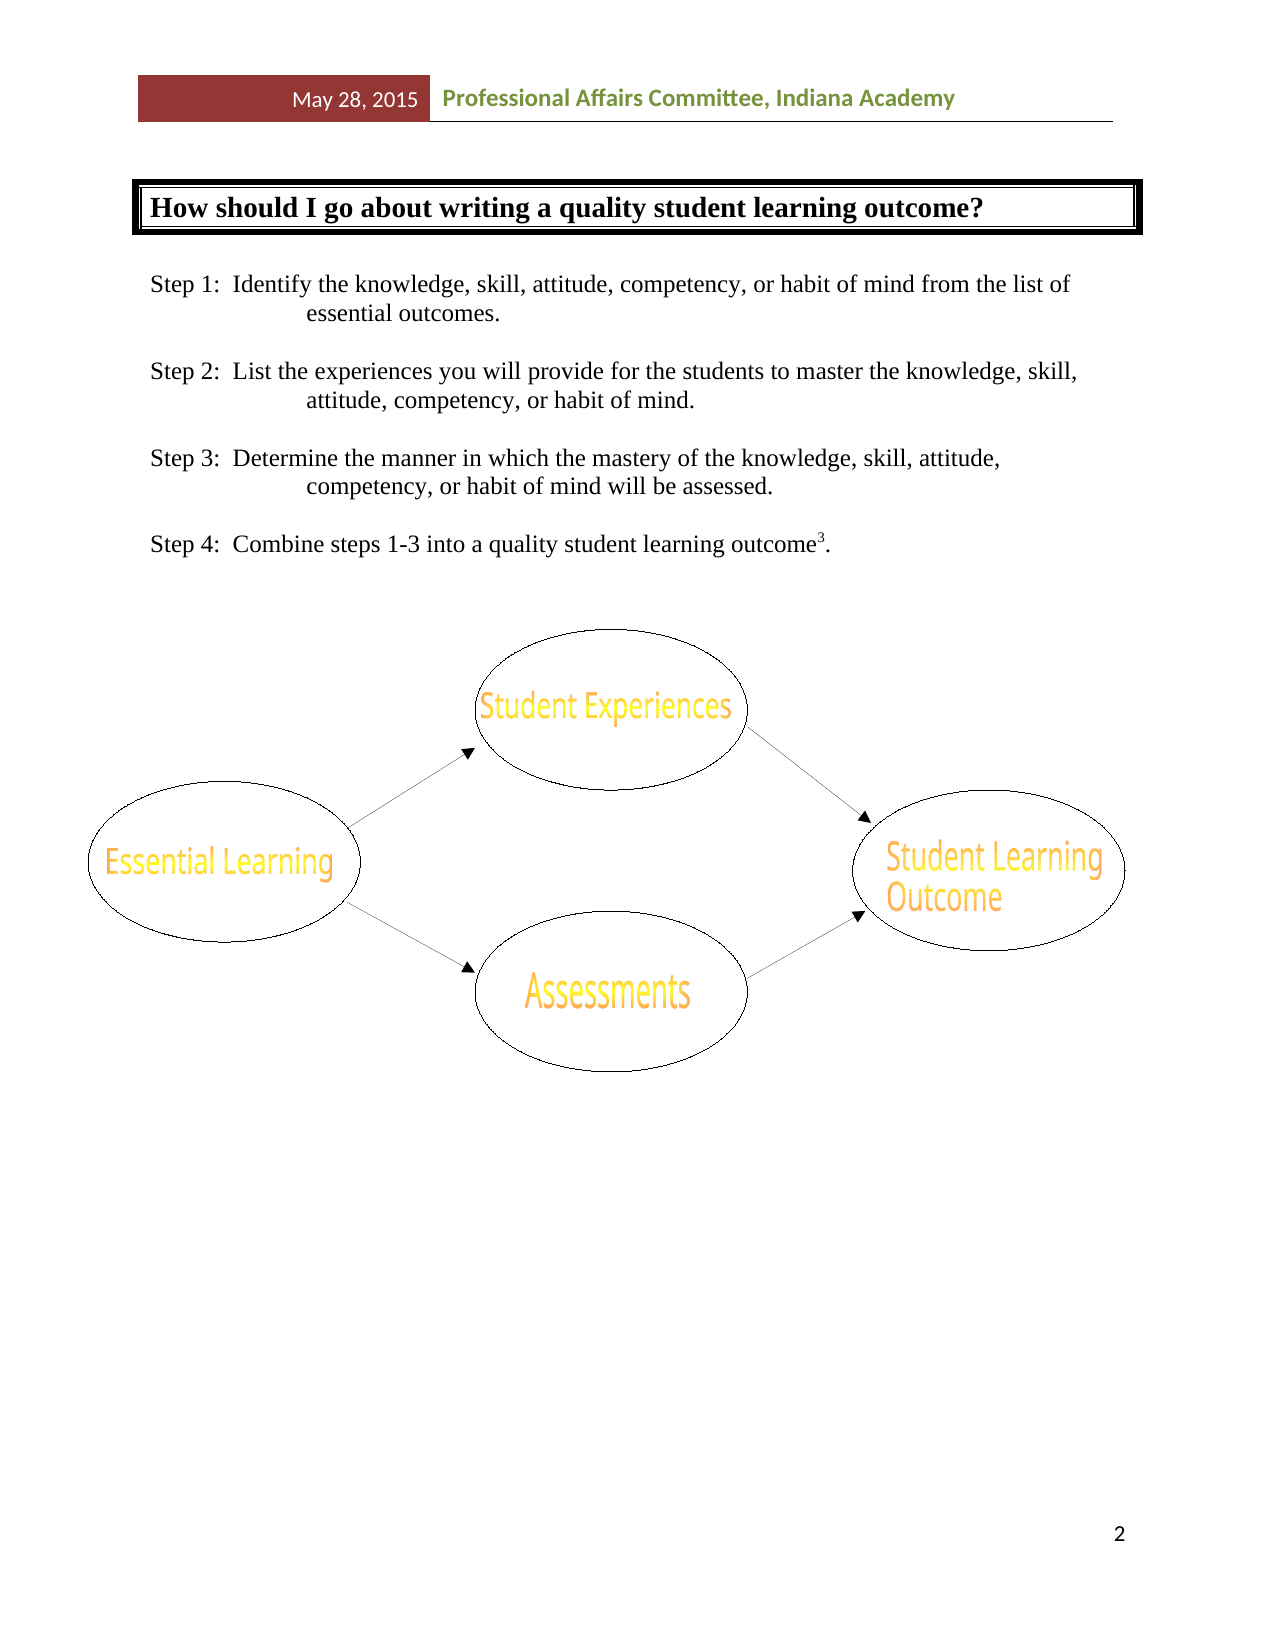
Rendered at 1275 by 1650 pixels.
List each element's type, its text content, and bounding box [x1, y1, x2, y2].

text How should I go about writing a quality student learning outcome? [142, 188, 1133, 226]
text Step 2: List the experiences you will provide for the students to master the knowledge, skill, attitude, competency, or habit of mind. [150, 356, 1125, 413]
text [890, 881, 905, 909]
text Step 3: Determine the manner in which the mastery of the knowledge, skill, attitude, competency, or habit of mind will be assessed. [150, 443, 1125, 500]
text Step 1: Identify the knowledge, skill, attitude, competency, or habit of mind from the list of essential outcomes. [150, 269, 1125, 327]
text Step 4: Combine steps 1-3 into a quality student learning outcome3. [150, 529, 1125, 558]
